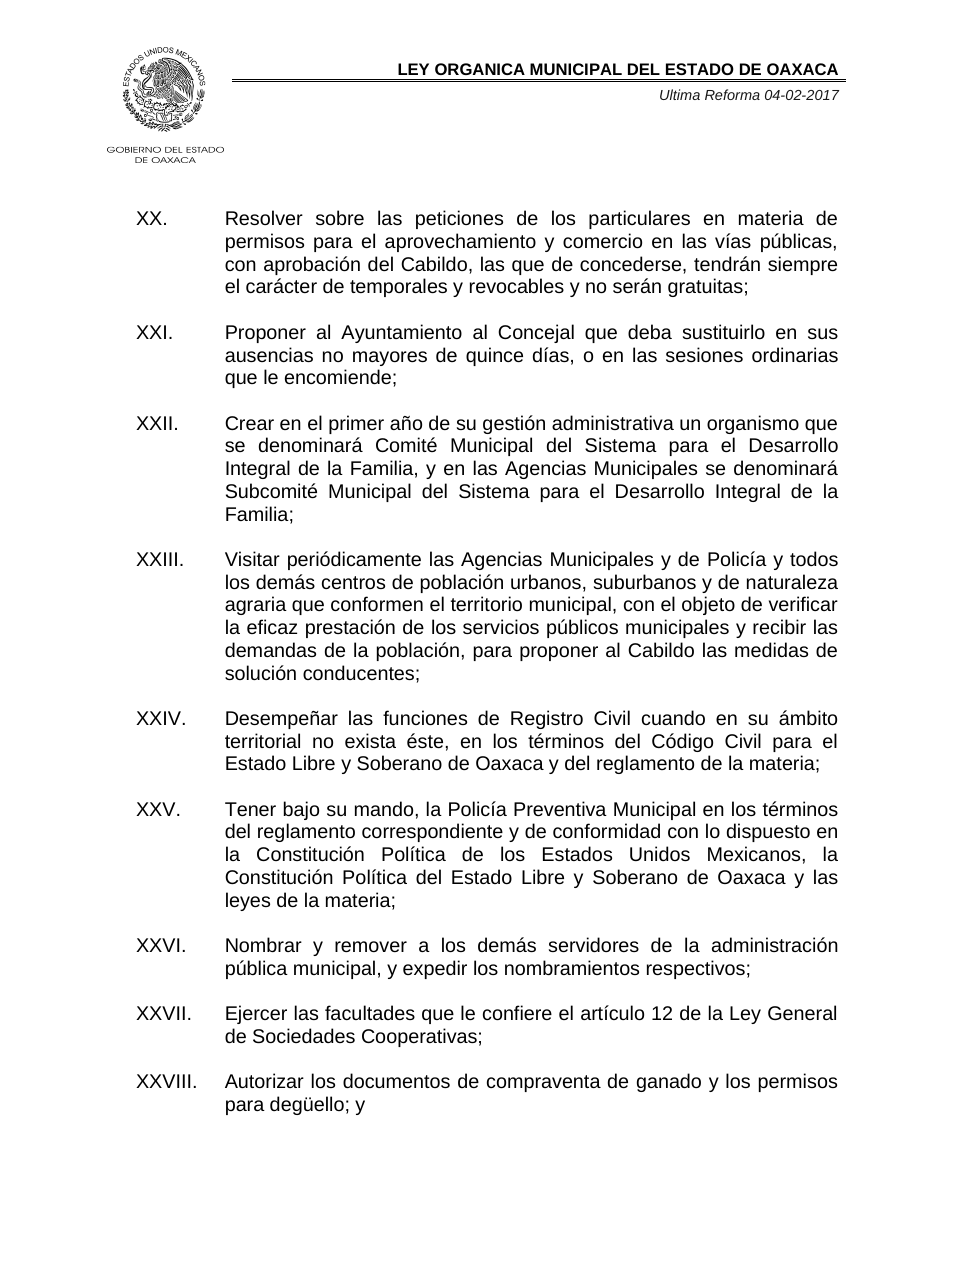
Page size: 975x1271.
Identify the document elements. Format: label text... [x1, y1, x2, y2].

list Autorizar los documentos de compraventa de ganado y los permisos para degüello; y [136, 1070, 839, 1116]
list Ejercer las facultades que le confiere el artículo 12 de la Ley General de Sociedades Cooperativas; [136, 1002, 839, 1047]
list Crear en el primer año de su gestión administrativa un organismo que se denominará Comité Municipal del Sistema para el Desarrollo Integral de la Familia, y en las Agencias Municipales se denominará Subcomité Municipal del Sistema para el Desarrollo Integral de la Familia; [136, 412, 839, 525]
list Visitar periódicamente las Agencias Municipales y de Policía y todos los demás centros de población urbanos, suburbanos y de naturaleza agraria que conformen el territorio municipal, con el objeto de verificar la eficaz prestación de los servicios públicos municipales y recibir las demandas de la población, para proponer al Cabildo las medidas de solución conducentes; [136, 548, 839, 684]
list Resolver sobre las peticiones de los particulares en materia de permisos para el aprovechamiento y comercio en las vías públicas, con aprobación del Cabildo, las que de concederse, tendrán siempre el carácter de temporales y revocables y no serán gratuitas; [136, 207, 839, 298]
list Desempeñar las funciones de Registro Civil cuando en su ámbito territorial no exista éste, en los términos del Código Civil para el Estado Libre y Soberano de Oaxaca y del reglamento de la materia; [136, 707, 839, 775]
list Proponer al Ayuntamiento al Concejal que deba sustituirlo en sus ausencias no mayores de quince días, o en las sesiones ordinarias que le encomiende; [136, 321, 839, 389]
list Tener bajo su mando, la Policía Preventiva Municipal en los términos del reglamento correspondiente y de conformidad con lo dispuesto en la Constitución Política de los Estados Unidos Mexicanos, la Constitución Política del Estado Libre y Soberano de Oaxaca y las leyes de la materia; [136, 798, 839, 911]
picture [104, 44, 227, 166]
list Nombrar y remover a los demás servidores de la administración pública municipal, y expedir los nombramientos respectivos; [136, 934, 839, 979]
